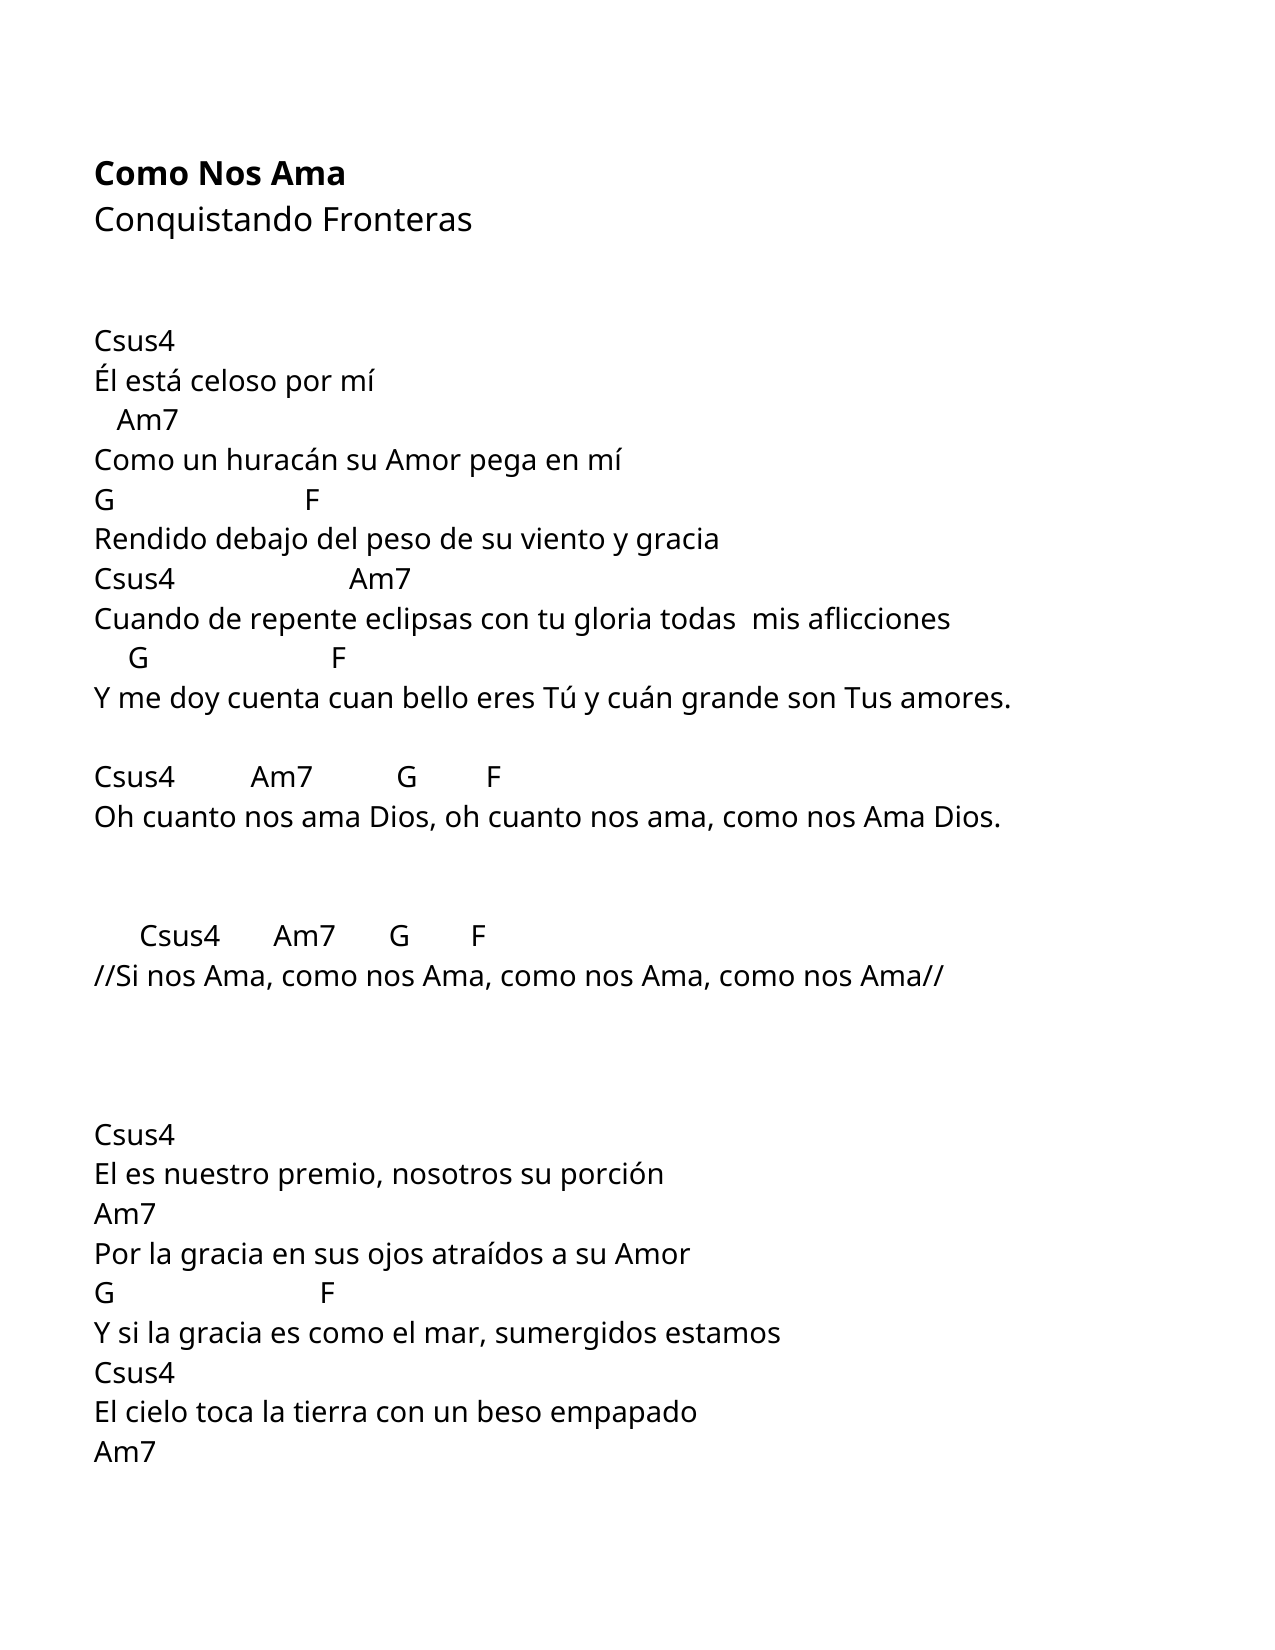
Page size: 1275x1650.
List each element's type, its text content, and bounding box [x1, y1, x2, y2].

text G F [94, 1273, 1237, 1312]
text Csus4 [94, 1352, 1237, 1392]
text Csus4 [94, 1114, 1237, 1154]
text Csus4 Am7 [94, 558, 1237, 598]
text //Si nos Ama, como nos Ama, como nos Ama, como nos Ama// [94, 955, 1237, 995]
text Am7 [94, 399, 1237, 439]
text Y me doy cuenta cuan bello eres Tú y cuán grande son Tus amores. [94, 677, 1237, 717]
text Como un huracán su Amor pega en mí [94, 439, 1237, 479]
text Por la gracia en sus ojos atraídos a su Amor [94, 1233, 1237, 1273]
text Y si la gracia es como el mar, sumergidos estamos [94, 1312, 1237, 1352]
text Como Nos Ama [94, 150, 1237, 195]
text Oh cuanto nos ama Dios, oh cuanto nos ama, como nos Ama Dios. [94, 796, 1237, 836]
text Am7 [94, 1431, 1237, 1471]
text Csus4 [94, 320, 1237, 360]
text Csus4 Am7 G F [94, 916, 1237, 955]
text Conquistando Fronteras [94, 195, 1237, 241]
text El es nuestro premio, nosotros su porción [94, 1154, 1237, 1193]
text Rendido debajo del peso de su viento y gracia [94, 519, 1237, 558]
text El cielo toca la tierra con un beso empapado [94, 1392, 1237, 1431]
text Él está celoso por mí [94, 360, 1237, 399]
text Am7 [94, 1193, 1237, 1233]
text G F [112, 638, 1237, 677]
text Csus4 Am7 G F [94, 757, 1237, 796]
text Cuando de repente eclipsas con tu gloria todas mis aflicciones [94, 598, 1237, 638]
text G F [94, 479, 1237, 519]
